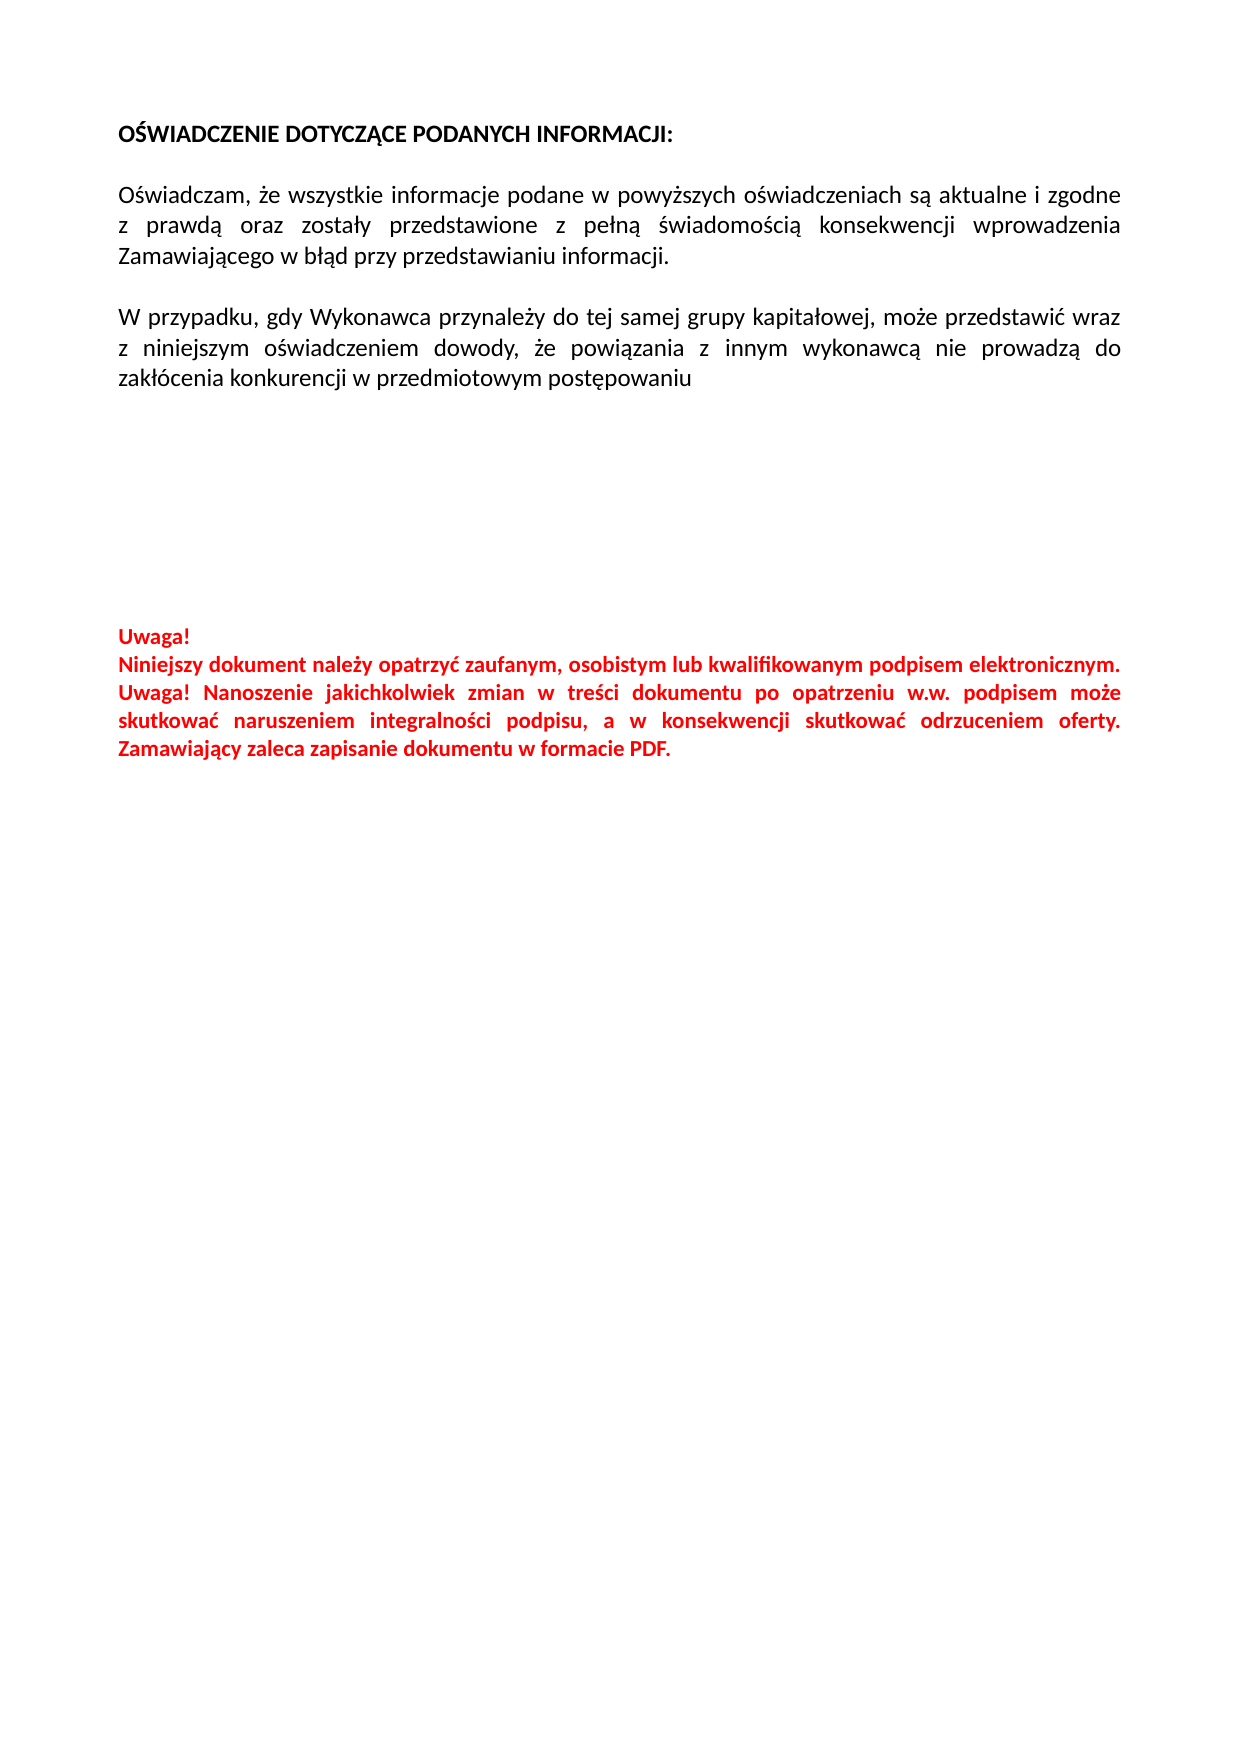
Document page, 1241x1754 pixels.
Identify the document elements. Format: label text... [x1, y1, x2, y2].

text Oświadczam, że wszystkie informacje podane w powyższych oświadczeniach są aktualne i zgodne z prawdą oraz zostały przedstawione z pełną świadomością konsekwencji wprowadzenia Zamawiającego w błąd przy przedstawianiu informacji. [118, 179, 1122, 271]
text W przypadku, gdy Wykonawca przynależy do tej samej grupy kapitałowej, może przedstawić wraz z niniejszym oświadczeniem dowody, że powiązania z innym wykonawcą nie prowadzą do zakłócenia konkurencji w przedmiotowym postępowaniu [118, 301, 1122, 393]
text Uwaga! [118, 622, 1122, 650]
text OŚWIADCZENIE DOTYCZĄCE PODANYCH INFORMACJI: [118, 118, 1122, 149]
text Niniejszy dokument należy opatrzyć zaufanym, osobistym lub kwalifikowanym podpisem elektronicznym. Uwaga! Nanoszenie jakichkolwiek zmian w treści dokumentu po opatrzeniu w.w. podpisem może skutkować naruszeniem integralności podpisu, a w konsekwencji skutkować odrzuceniem oferty. Zamawiający zaleca zapisanie dokumentu w formacie PDF. [118, 650, 1122, 762]
